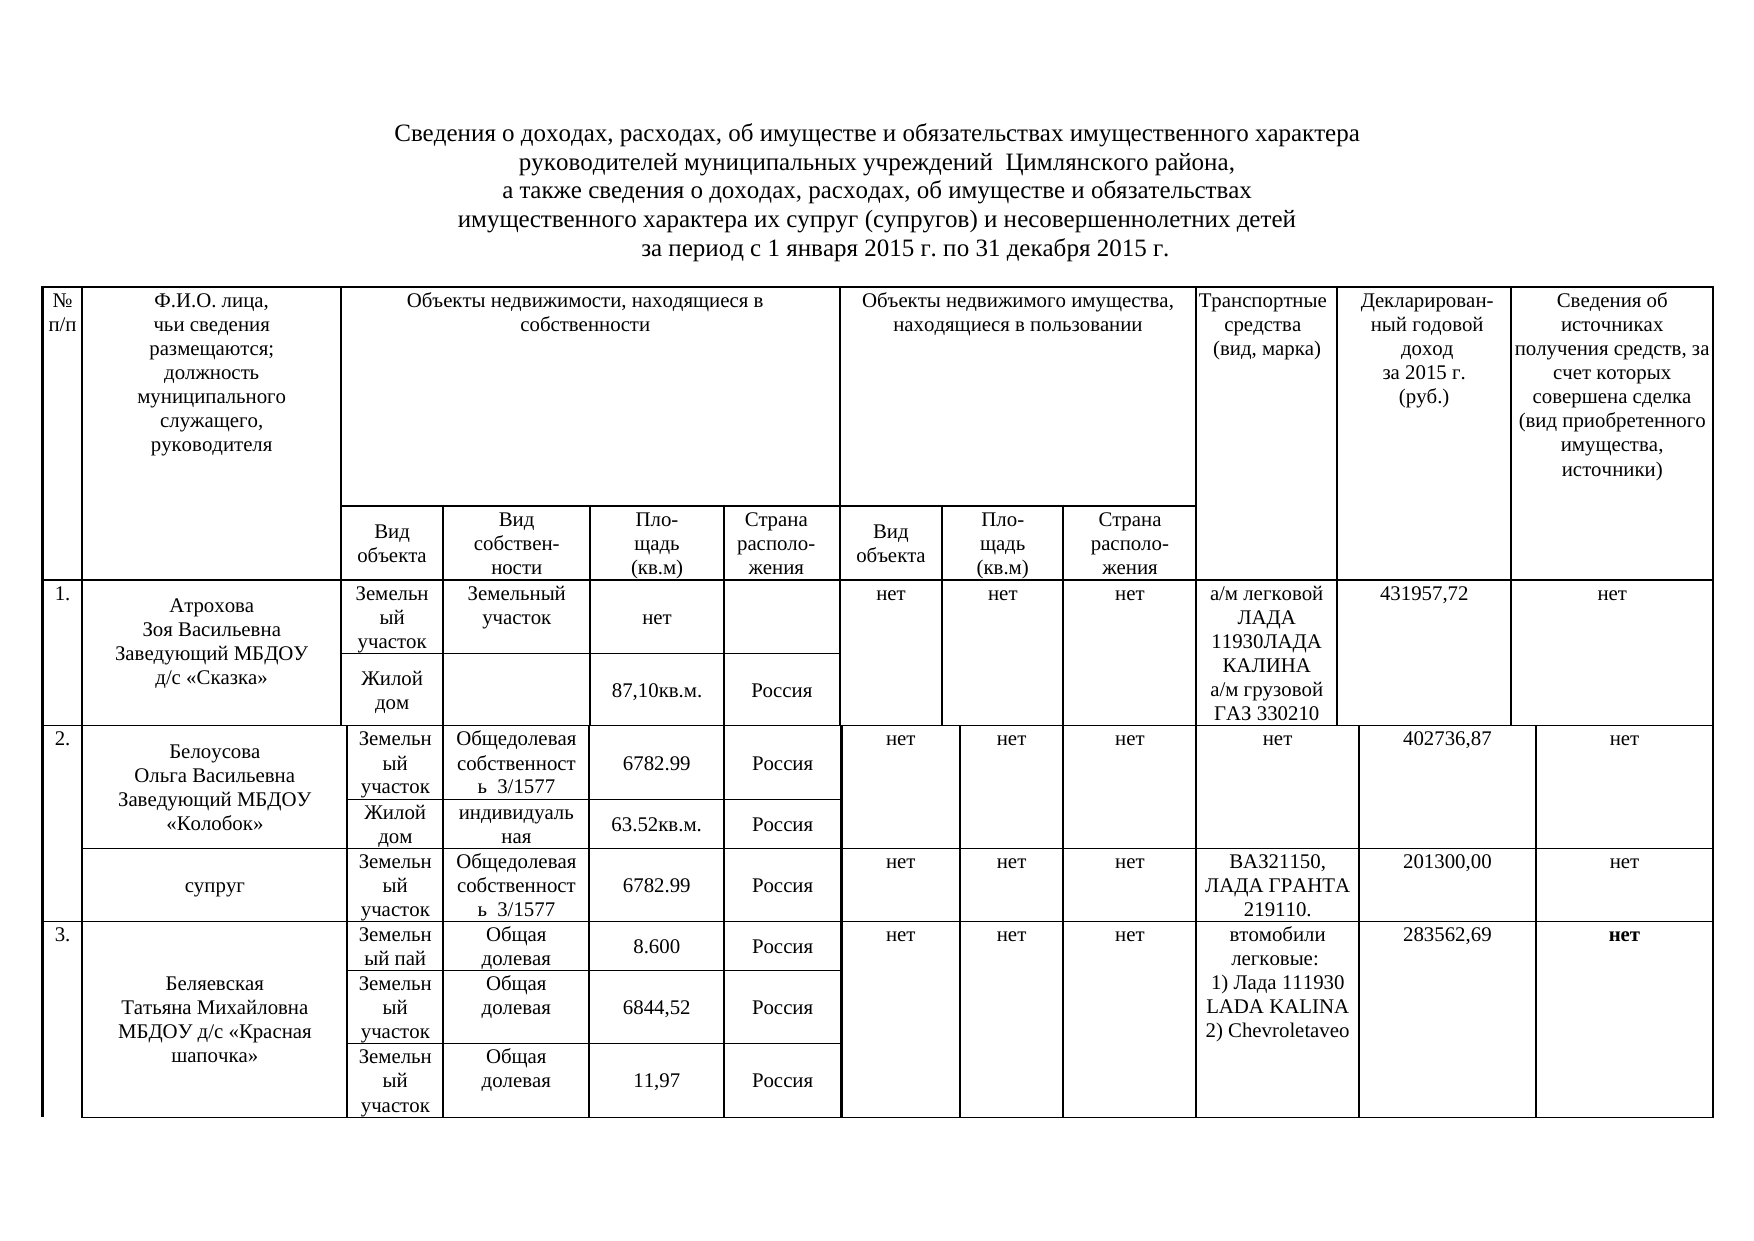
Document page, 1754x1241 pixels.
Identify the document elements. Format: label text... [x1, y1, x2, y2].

table_cell Земельный участок [348, 849, 442, 921]
table_cell 1. [44, 581, 81, 725]
table_cell Земельный пай [348, 922, 442, 970]
table_header Ф.И.О. лица, чьи сведения размещаются; должность муниципального служащего, руководителя [83, 288, 340, 504]
table_cell [83, 505, 340, 579]
table_cell Вид объекта [342, 507, 442, 579]
table_header Объекты недвижимого имущества, находящиеся в пользовании [841, 288, 1195, 504]
text а также сведения о доходах, расходах, об имуществе и обязательствах [118, 176, 1636, 204]
table_cell Россия [725, 654, 839, 725]
table_cell нет [1064, 922, 1195, 1117]
table_cell Россия [725, 849, 840, 921]
table_header Декларирован-ный годовой доход за 2015 г. (руб.) [1338, 288, 1510, 504]
table_cell супруг [83, 849, 346, 921]
table_cell Общая долевая [444, 1044, 588, 1117]
table_cell нет [1064, 726, 1195, 848]
table_cell нет [1537, 922, 1712, 1117]
table_cell нет [961, 922, 1062, 1117]
table_cell Общая долевая [444, 971, 588, 1043]
table_cell Россия [725, 800, 840, 848]
table_cell Земельный участок [444, 581, 589, 653]
table_cell Земельный участок [348, 971, 442, 1043]
table_cell нет [591, 581, 723, 653]
table_cell нет [1064, 849, 1195, 921]
table_cell Белоусова Ольга Васильевна Заведующий МБДОУ «Колобок» [83, 726, 346, 848]
table_cell [1338, 505, 1510, 579]
table_cell нет [1537, 726, 1712, 848]
table_cell Земельный участок [342, 581, 442, 653]
table_cell Общедолевая собственность 3/1577 [444, 726, 588, 798]
table_cell нет [843, 726, 959, 848]
table_cell нет [843, 922, 959, 1117]
table_cell 201300,00 [1360, 849, 1535, 921]
table_cell Вид собствен- ности [444, 507, 589, 579]
table_cell нет [943, 581, 1062, 725]
table_cell 2. [44, 726, 81, 921]
table_header Объекты недвижимости, находящиеся в собственности [342, 288, 839, 504]
table_cell [444, 654, 589, 725]
table_cell 6782.99 [590, 849, 723, 921]
table_cell [1512, 505, 1712, 579]
text Сведения о доходах, расходах, об имуществе и обязательствах имущественного характера [118, 118, 1636, 147]
table_cell нет [1197, 726, 1358, 848]
table_cell Вид объекта [841, 507, 941, 579]
table_cell Жилой дом [342, 654, 442, 725]
table_cell нет [961, 849, 1062, 921]
table_cell Пло- щадь (кв.м) [943, 507, 1062, 579]
text за период с 1 января 2015 г. по 31 декабря 2015 г. [118, 233, 1636, 262]
table_cell [725, 581, 839, 653]
table_cell нет [1537, 849, 1712, 921]
table_cell нет [1512, 581, 1712, 725]
table_cell Пло- щадь (кв.м) [591, 507, 723, 579]
table_cell 11,97 [590, 1044, 723, 1117]
table_cell нет [961, 726, 1062, 848]
table_header Сведения об источниках получения средств, за счет которых совершена сделка (вид приобретенного имущества, источники) [1512, 288, 1712, 504]
table_cell 8.600 [590, 922, 723, 970]
table_cell 63.52кв.м. [590, 800, 723, 848]
table_cell втомобили легковые: 1) Лада 111930 LADA KALINA 2) Chevroletaveo [1197, 922, 1358, 1117]
table_cell Беляевская Татьяна Михайловна МБДОУ д/с «Красная шапочка» [83, 922, 346, 1117]
table_cell Россия [725, 1044, 840, 1117]
table_cell Общедолевая собственность 3/1577 [444, 849, 588, 921]
table_cell 6782.99 [590, 726, 723, 798]
table_cell индивидуальная [444, 800, 588, 848]
table_cell ВАЗ21150, ЛАДА ГРАНТА 219110. [1197, 849, 1358, 921]
table_cell 87,10кв.м. [591, 654, 723, 725]
table_cell Россия [725, 971, 840, 1043]
table_cell Россия [725, 726, 840, 798]
table_cell 431957,72 [1338, 581, 1510, 725]
table_cell 283562,69 [1360, 922, 1535, 1117]
table_cell Страна располо- жения [725, 507, 839, 579]
table_cell 402736,87 [1360, 726, 1535, 848]
table_cell Жилой дом [348, 800, 442, 848]
table_cell нет [841, 581, 941, 725]
table_cell а/м легковой ЛАДА 11930ЛАДА КАЛИНА а/м грузовой ГАЗ 330210 [1197, 581, 1336, 725]
table_cell нет [843, 849, 959, 921]
text имущественного характера их супруг (супругов) и несовершеннолетних детей [118, 204, 1636, 233]
table_cell Россия [725, 922, 840, 970]
table_cell Атрохова Зоя Васильевна Заведующий МБДОУ д/с «Сказка» [83, 581, 340, 725]
table_cell нет [1064, 581, 1195, 725]
table_cell Общая долевая [444, 922, 588, 970]
table_cell 3. [44, 922, 81, 1117]
table_cell Страна располо- жения [1064, 507, 1195, 579]
table_cell Земельный участок [348, 1044, 442, 1117]
table_cell 6844,52 [590, 971, 723, 1043]
text руководителей муниципальных учреждений Цимлянского района, [118, 147, 1636, 176]
table_header Транспортные средства (вид, марка) [1197, 288, 1336, 579]
table_cell Земельный участок [348, 726, 442, 798]
table_header № п/п [44, 288, 81, 579]
